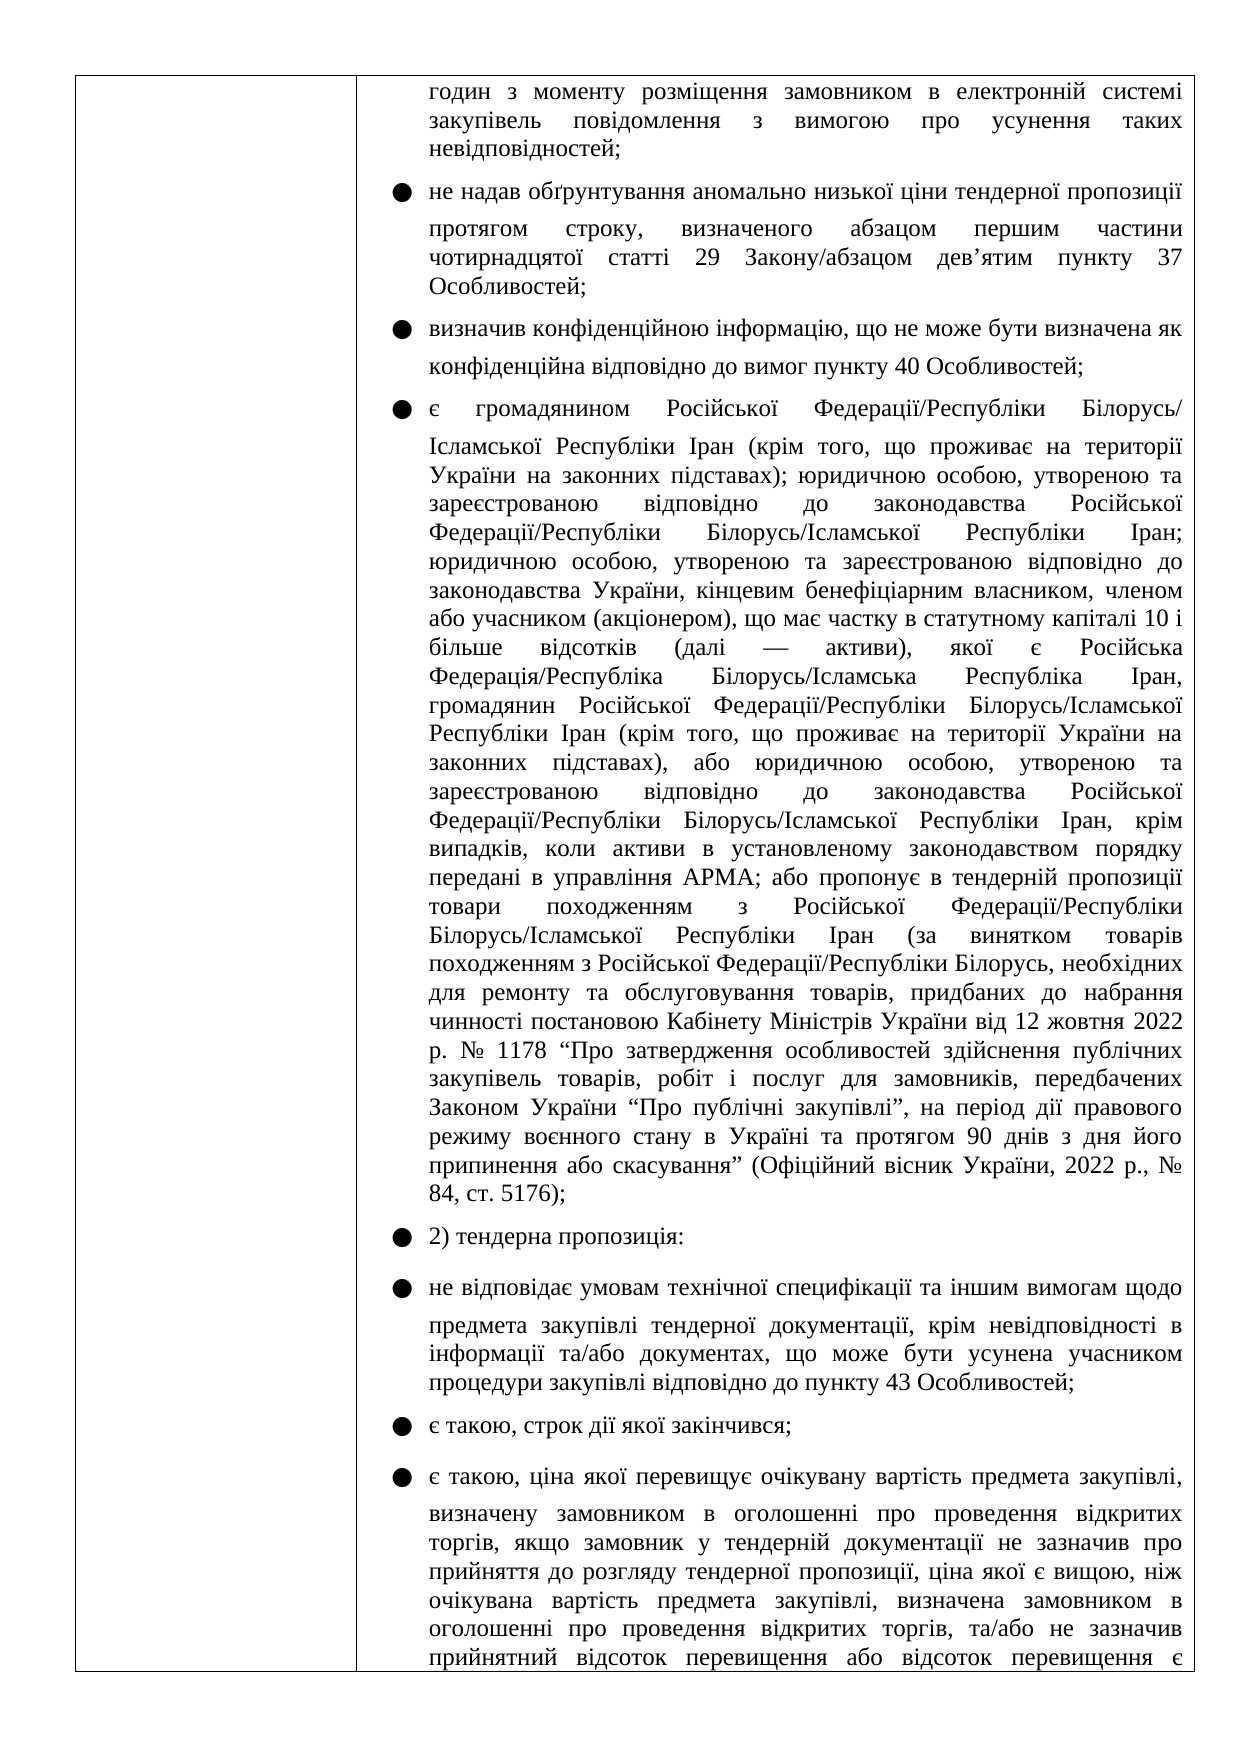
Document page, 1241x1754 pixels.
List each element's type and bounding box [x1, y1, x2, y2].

table_cell [76, 76, 356, 1671]
table_cell [357, 76, 1194, 1671]
